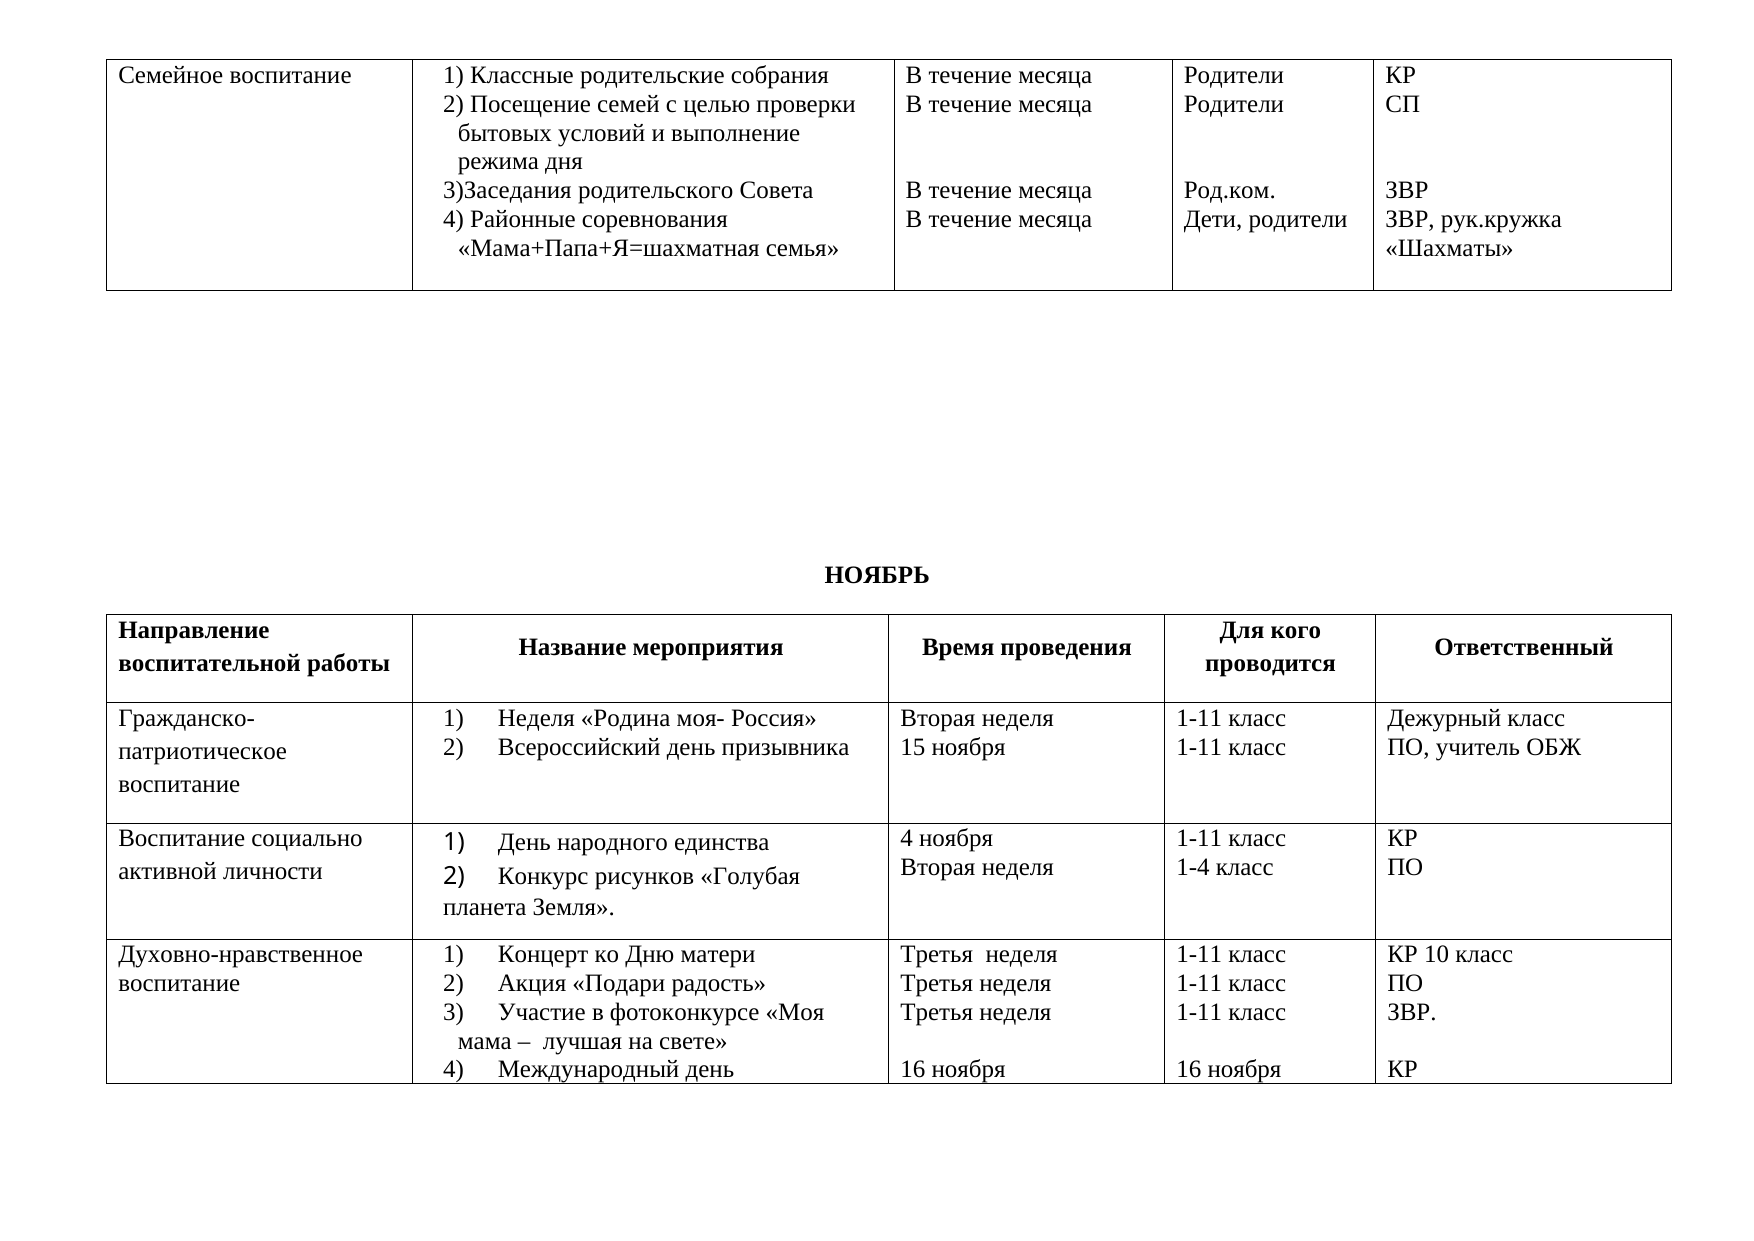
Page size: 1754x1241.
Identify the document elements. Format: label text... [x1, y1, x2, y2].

table_cell 4 ноября Вторая неделя [889, 824, 1164, 938]
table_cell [1376, 940, 1671, 1083]
table_cell 1-11 класс 1-11 класс [1165, 703, 1375, 822]
table_header Для кого проводится [1165, 615, 1375, 702]
table_cell День народного единства Конкурс рисунков «Голубая планета Земля». [413, 824, 888, 938]
table_cell В течение месяца В течение месяца В течение месяца В течение месяца [895, 60, 1172, 290]
table_cell Семейное воспитание [107, 60, 412, 290]
table_header Название мероприятия [413, 615, 888, 702]
table_cell КР ПО [1376, 824, 1671, 938]
table_header Время проведения [889, 615, 1164, 702]
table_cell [889, 940, 1164, 1083]
table_cell Дежурный класс ПО, учитель ОБЖ [1376, 703, 1671, 822]
table_cell 1-11 класс 1-4 класс [1165, 824, 1375, 938]
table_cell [1165, 940, 1375, 1083]
table_cell Родители Родители Род.ком. Дети, родители [1173, 60, 1373, 290]
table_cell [413, 940, 888, 1083]
text НОЯБРЬ [118, 561, 1636, 589]
table_cell 1) Классные родительские собрания 2) Посещение семей с целью проверки бытовых условий и выполнение режима дня 3)Заседания родительского Совета 4) Районные соревнования «Мама+Папа+Я=шахматная семья» [413, 60, 894, 290]
table_header Ответственный [1376, 615, 1671, 702]
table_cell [107, 940, 412, 1083]
table_cell Воспитание социально активной личности [107, 824, 412, 938]
table_cell Неделя «Родина моя- Россия» Всероссийский день призывника [413, 703, 888, 822]
table_cell Гражданско-патриотическое воспитание [107, 703, 412, 822]
table_cell КР СП ЗВР ЗВР, рук.кружка «Шахматы» [1374, 60, 1671, 290]
table_header Направление воспитательной работы [107, 615, 412, 702]
table_cell Вторая неделя 15 ноября [889, 703, 1164, 822]
